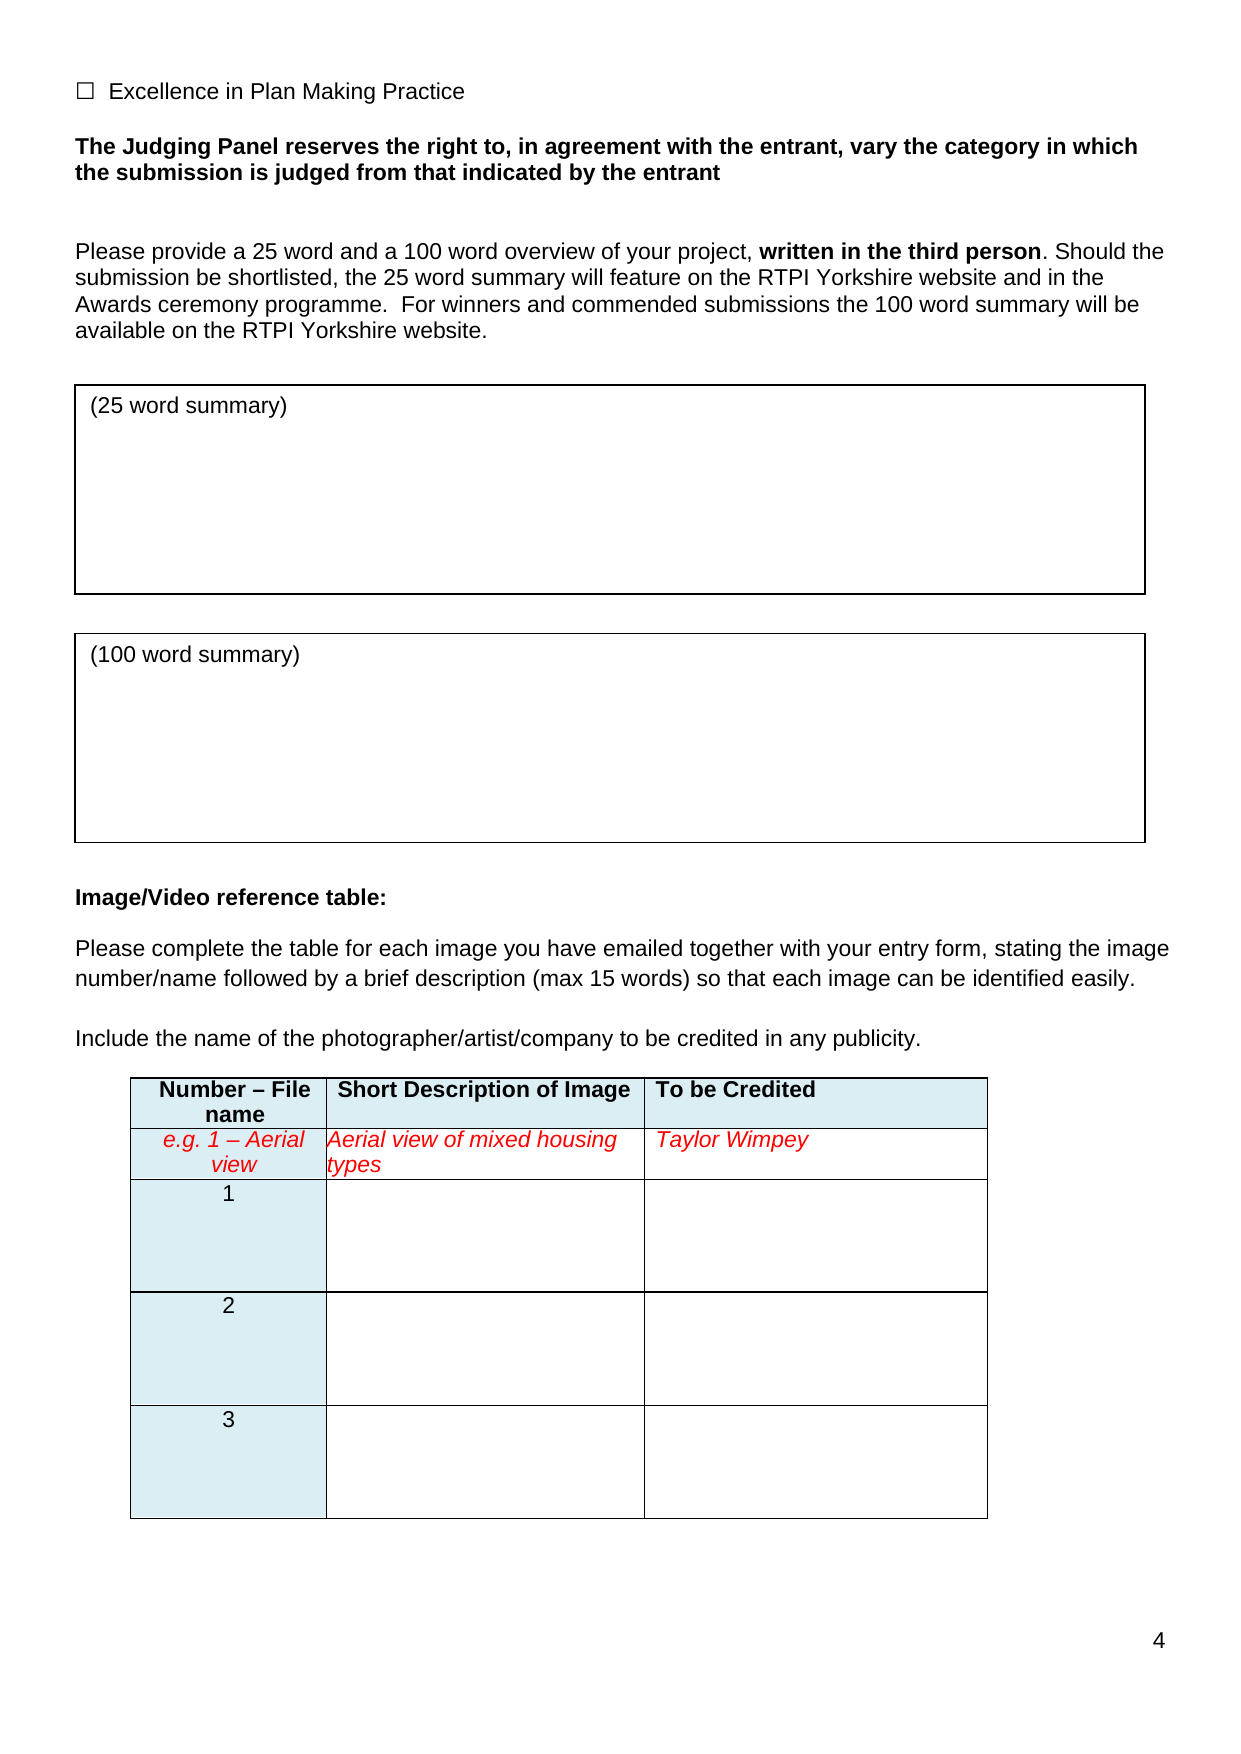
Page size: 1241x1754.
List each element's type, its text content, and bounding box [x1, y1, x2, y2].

text Please complete the table for each image you have emailed together with your entry form, stating the image number/name followed by a brief description (max 15 words) so that each image can be identified easily. [75, 935, 1170, 991]
table_header To be Credited [645, 1079, 987, 1128]
text Include the name of the photographer/artist/company to be credited in any publicity. [75, 1025, 1170, 1051]
table_cell [327, 1406, 644, 1517]
table_cell [327, 1293, 644, 1404]
text Please provide a 25 word and a 100 word overview of your project, written in the third person. Should the submission be shortlisted, the 25 word summary will feature on the RTPI Yorkshire website and in the Awards ceremony programme. For winners and commended submissions the 100 word summary will be available on the RTPI Yorkshire website. [75, 238, 1165, 343]
table_cell e.g. 1 – Aerial view [131, 1129, 326, 1178]
text Excellence in Plan Making Practice [75, 75, 1165, 106]
text The Judging Panel reserves the right to, in agreement with the entrant, vary the category in which the submission is judged from that indicated by the entrant [75, 133, 1165, 185]
text Image/Video reference table: [75, 884, 1165, 910]
table_header Short Description of Image [327, 1079, 644, 1128]
table_cell [327, 1180, 644, 1291]
table_cell 3 [131, 1406, 326, 1517]
table_header Number – File name [131, 1079, 326, 1128]
table_cell 2 [131, 1293, 326, 1404]
table_cell Taylor Wimpey [645, 1129, 987, 1178]
table_cell Aerial view of mixed housing types [327, 1129, 644, 1178]
table_cell [645, 1406, 987, 1517]
table_cell [645, 1180, 987, 1291]
table_cell 1 [131, 1180, 326, 1291]
table_cell [645, 1293, 987, 1404]
